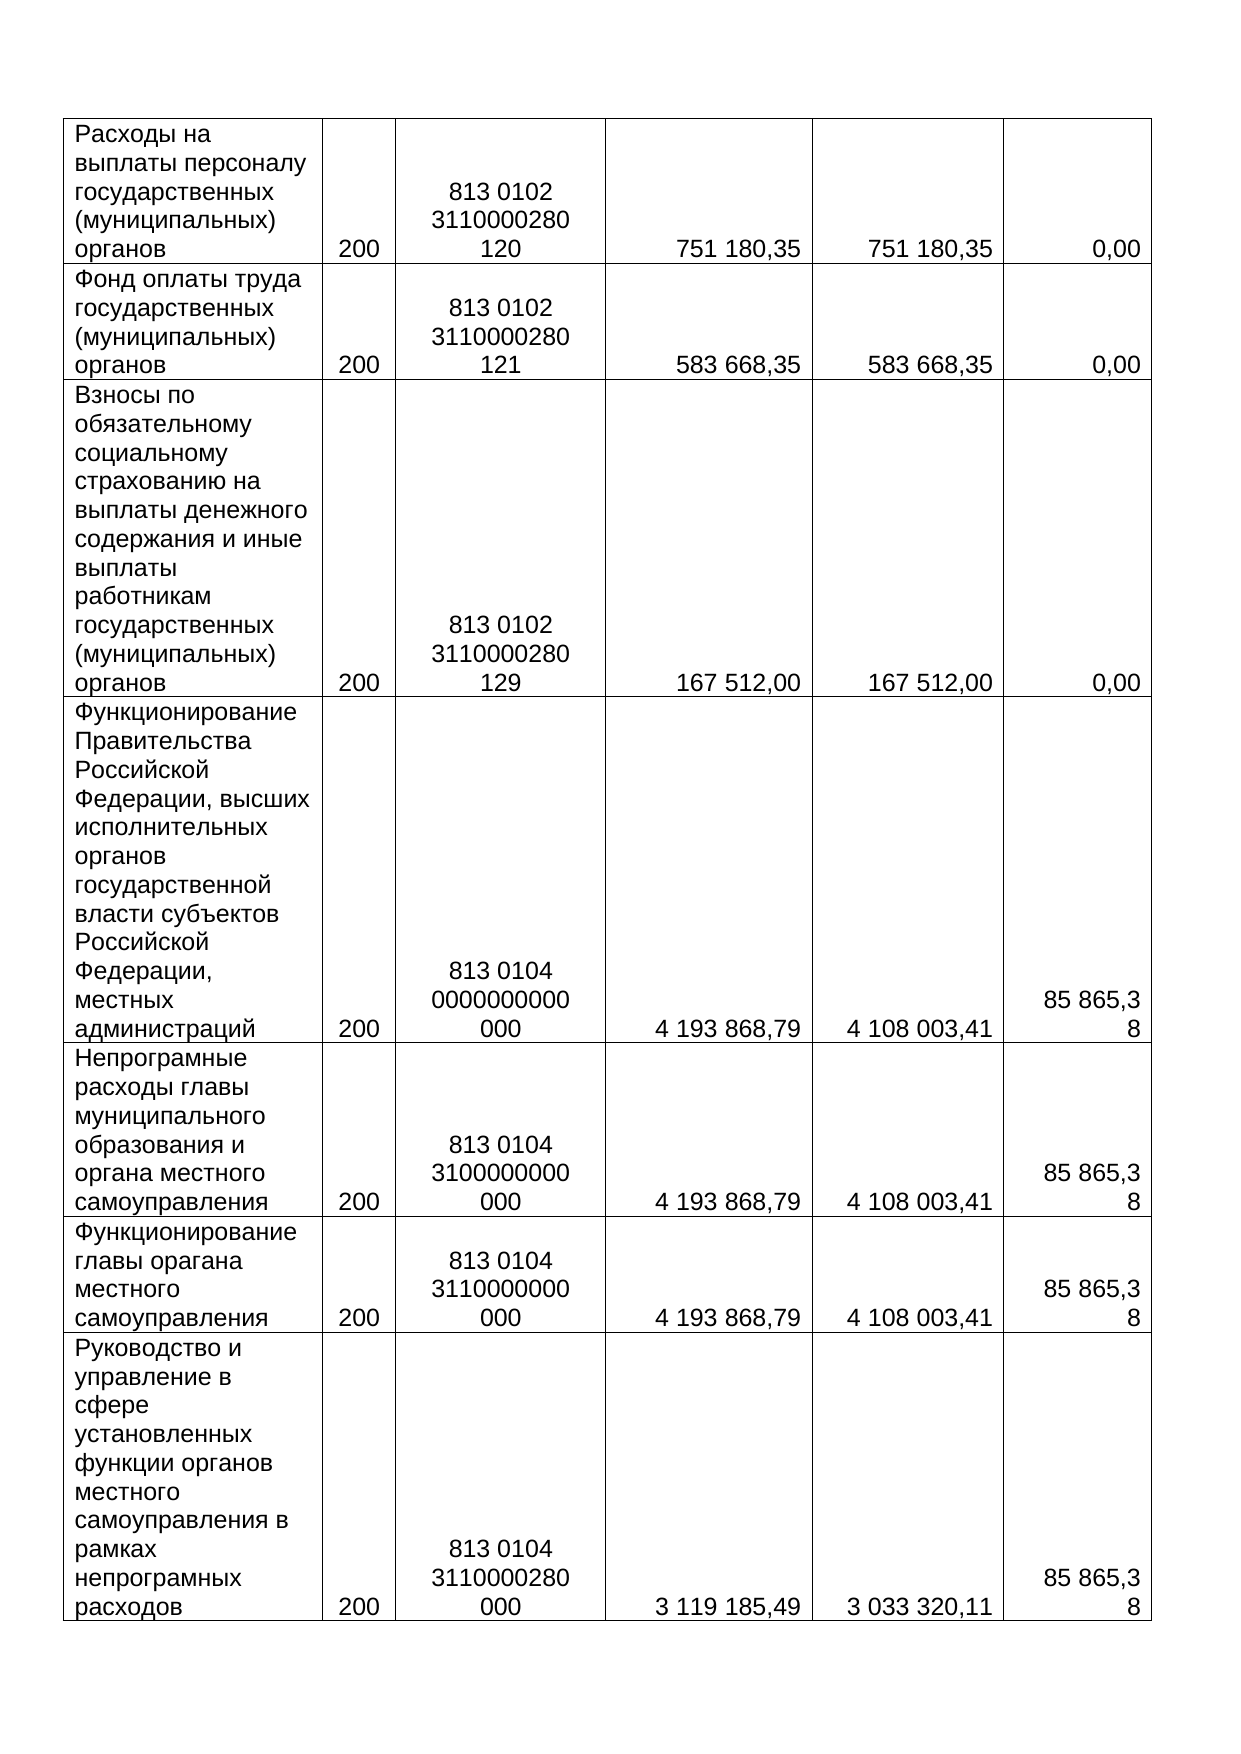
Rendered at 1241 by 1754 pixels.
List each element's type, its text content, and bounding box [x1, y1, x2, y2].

table_cell 4 193 868,79 [606, 1043, 812, 1216]
table_cell 200 [323, 1333, 395, 1620]
table_cell Непрограмные расходы главы муниципального образования и органа местного самоуправления [64, 1043, 322, 1216]
table_cell 3 033 320,11 [813, 1333, 1003, 1620]
table_cell 0,00 [1004, 380, 1151, 696]
table_cell 813 0102 3110000280 120 [396, 119, 605, 263]
table_cell 751 180,35 [813, 119, 1003, 263]
table_cell Взносы по обязательному социальному страхованию на выплаты денежного содержания и иные выплаты работникам государственных (муниципальных) органов [64, 380, 322, 696]
table_cell 4 108 003,41 [813, 1043, 1003, 1216]
table_cell 813 0104 3100000000 000 [396, 1043, 605, 1216]
table_cell 167 512,00 [813, 380, 1003, 696]
table_cell 0,00 [1004, 264, 1151, 379]
table_cell 583 668,35 [813, 264, 1003, 379]
table_cell 85 865,38 [1004, 1333, 1151, 1620]
table_cell 85 865,38 [1004, 1043, 1151, 1216]
table_cell 3 119 185,49 [606, 1333, 812, 1620]
table_cell 200 [323, 119, 395, 263]
table_cell Расходы на выплаты персоналу государственных (муниципальных) органов [64, 119, 322, 263]
table_cell 4 108 003,41 [813, 697, 1003, 1042]
table_cell 813 0104 3110000280 000 [396, 1333, 605, 1620]
table_cell 4 193 868,79 [606, 697, 812, 1042]
table_cell 583 668,35 [606, 264, 812, 379]
table_cell 0,00 [1004, 119, 1151, 263]
table_cell 4 108 003,41 [813, 1217, 1003, 1332]
table_cell 200 [323, 380, 395, 696]
table_cell 4 193 868,79 [606, 1217, 812, 1332]
table_cell 200 [323, 264, 395, 379]
table_cell 200 [323, 1043, 395, 1216]
table_cell Фонд оплаты труда государственных (муниципальных) органов [64, 264, 322, 379]
table_cell Руководство и управление в сфере установленных функции органов местного самоуправления в рамках непрограмных расходов [64, 1333, 322, 1620]
table_cell 813 0102 3110000280 121 [396, 264, 605, 379]
table_cell 813 0104 3110000000 000 [396, 1217, 605, 1332]
table_cell 200 [323, 697, 395, 1042]
table_cell 85 865,38 [1004, 1217, 1151, 1332]
table_cell 813 0104 0000000000 000 [396, 697, 605, 1042]
table_cell 813 0102 3110000280 129 [396, 380, 605, 696]
table_cell 85 865,38 [1004, 697, 1151, 1042]
table_cell 751 180,35 [606, 119, 812, 263]
table_cell 200 [323, 1217, 395, 1332]
table_cell Функционирование главы орагана местного самоуправления [64, 1217, 322, 1332]
table_cell 167 512,00 [606, 380, 812, 696]
table_cell Функционирование Правительства Российской Федерации, высших исполнительных органов государственной власти субъектов Российской Федерации, местных администраций [64, 697, 322, 1042]
